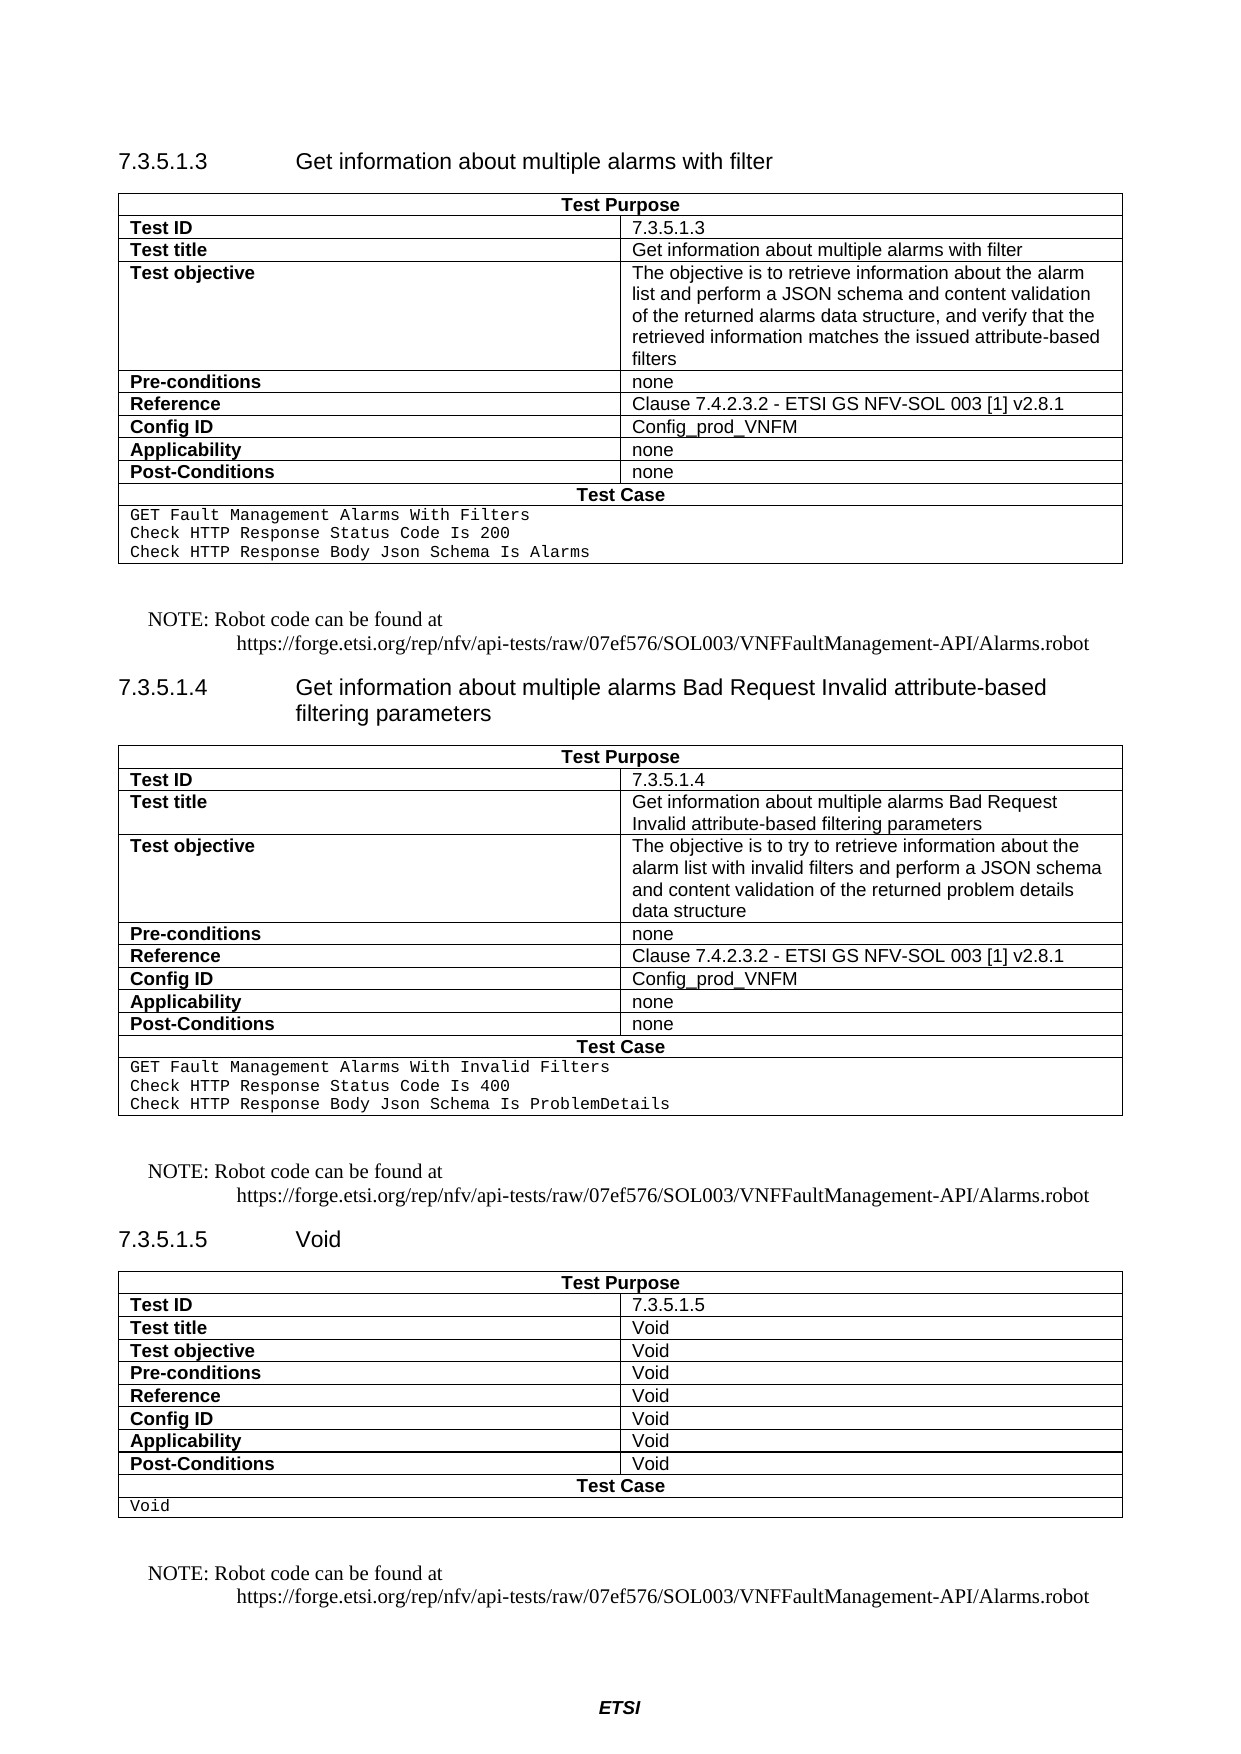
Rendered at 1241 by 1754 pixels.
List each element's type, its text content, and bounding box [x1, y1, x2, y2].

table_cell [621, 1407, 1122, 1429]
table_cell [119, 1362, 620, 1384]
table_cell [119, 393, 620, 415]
subtitle 7.3.5.1.5 Void [118, 1226, 1122, 1252]
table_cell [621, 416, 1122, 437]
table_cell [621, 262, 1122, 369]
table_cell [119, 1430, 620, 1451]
text NOTE: Robot code can be found at https://forge.etsi.org/rep/nfv/api-tests/raw/07ef576/SOL003/VNFFaultManagement-API/Alarms.robot [148, 607, 1122, 655]
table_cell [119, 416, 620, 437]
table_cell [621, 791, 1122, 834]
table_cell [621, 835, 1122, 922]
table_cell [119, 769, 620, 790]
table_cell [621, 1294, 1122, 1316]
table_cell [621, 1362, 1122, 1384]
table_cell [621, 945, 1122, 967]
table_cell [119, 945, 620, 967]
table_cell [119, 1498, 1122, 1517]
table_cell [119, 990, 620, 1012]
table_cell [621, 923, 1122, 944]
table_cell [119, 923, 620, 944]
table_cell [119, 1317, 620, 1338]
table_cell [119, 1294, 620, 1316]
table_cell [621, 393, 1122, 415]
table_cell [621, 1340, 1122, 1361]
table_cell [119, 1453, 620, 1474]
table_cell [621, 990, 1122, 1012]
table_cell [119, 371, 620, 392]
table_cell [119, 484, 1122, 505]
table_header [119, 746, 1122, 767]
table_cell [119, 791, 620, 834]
subtitle 7.3.5.1.3 Get information about multiple alarms with filter [118, 148, 1122, 174]
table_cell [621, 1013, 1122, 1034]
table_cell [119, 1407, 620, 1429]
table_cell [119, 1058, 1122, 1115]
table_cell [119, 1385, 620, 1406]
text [148, 1560, 1122, 1608]
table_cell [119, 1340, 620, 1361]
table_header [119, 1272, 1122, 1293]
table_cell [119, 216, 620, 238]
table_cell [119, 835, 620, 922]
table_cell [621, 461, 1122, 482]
text NOTE: Robot code can be found at https://forge.etsi.org/rep/nfv/api-tests/raw/07ef576/SOL003/VNFFaultManagement-API/Alarms.robot [148, 1159, 1122, 1207]
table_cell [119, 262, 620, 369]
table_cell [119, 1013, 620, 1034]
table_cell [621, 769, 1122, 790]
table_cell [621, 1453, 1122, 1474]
subtitle 7.3.5.1.4 Get information about multiple alarms Bad Request Invalid attribute-based filtering parameters [118, 673, 1122, 726]
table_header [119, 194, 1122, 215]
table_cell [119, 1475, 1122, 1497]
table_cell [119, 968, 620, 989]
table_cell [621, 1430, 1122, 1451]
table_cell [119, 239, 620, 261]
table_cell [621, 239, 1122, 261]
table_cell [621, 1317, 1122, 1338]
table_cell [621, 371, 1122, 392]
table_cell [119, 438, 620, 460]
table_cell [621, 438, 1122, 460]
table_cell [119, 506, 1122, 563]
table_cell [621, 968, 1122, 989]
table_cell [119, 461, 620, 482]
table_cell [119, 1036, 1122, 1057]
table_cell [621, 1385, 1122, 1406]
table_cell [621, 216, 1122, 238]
